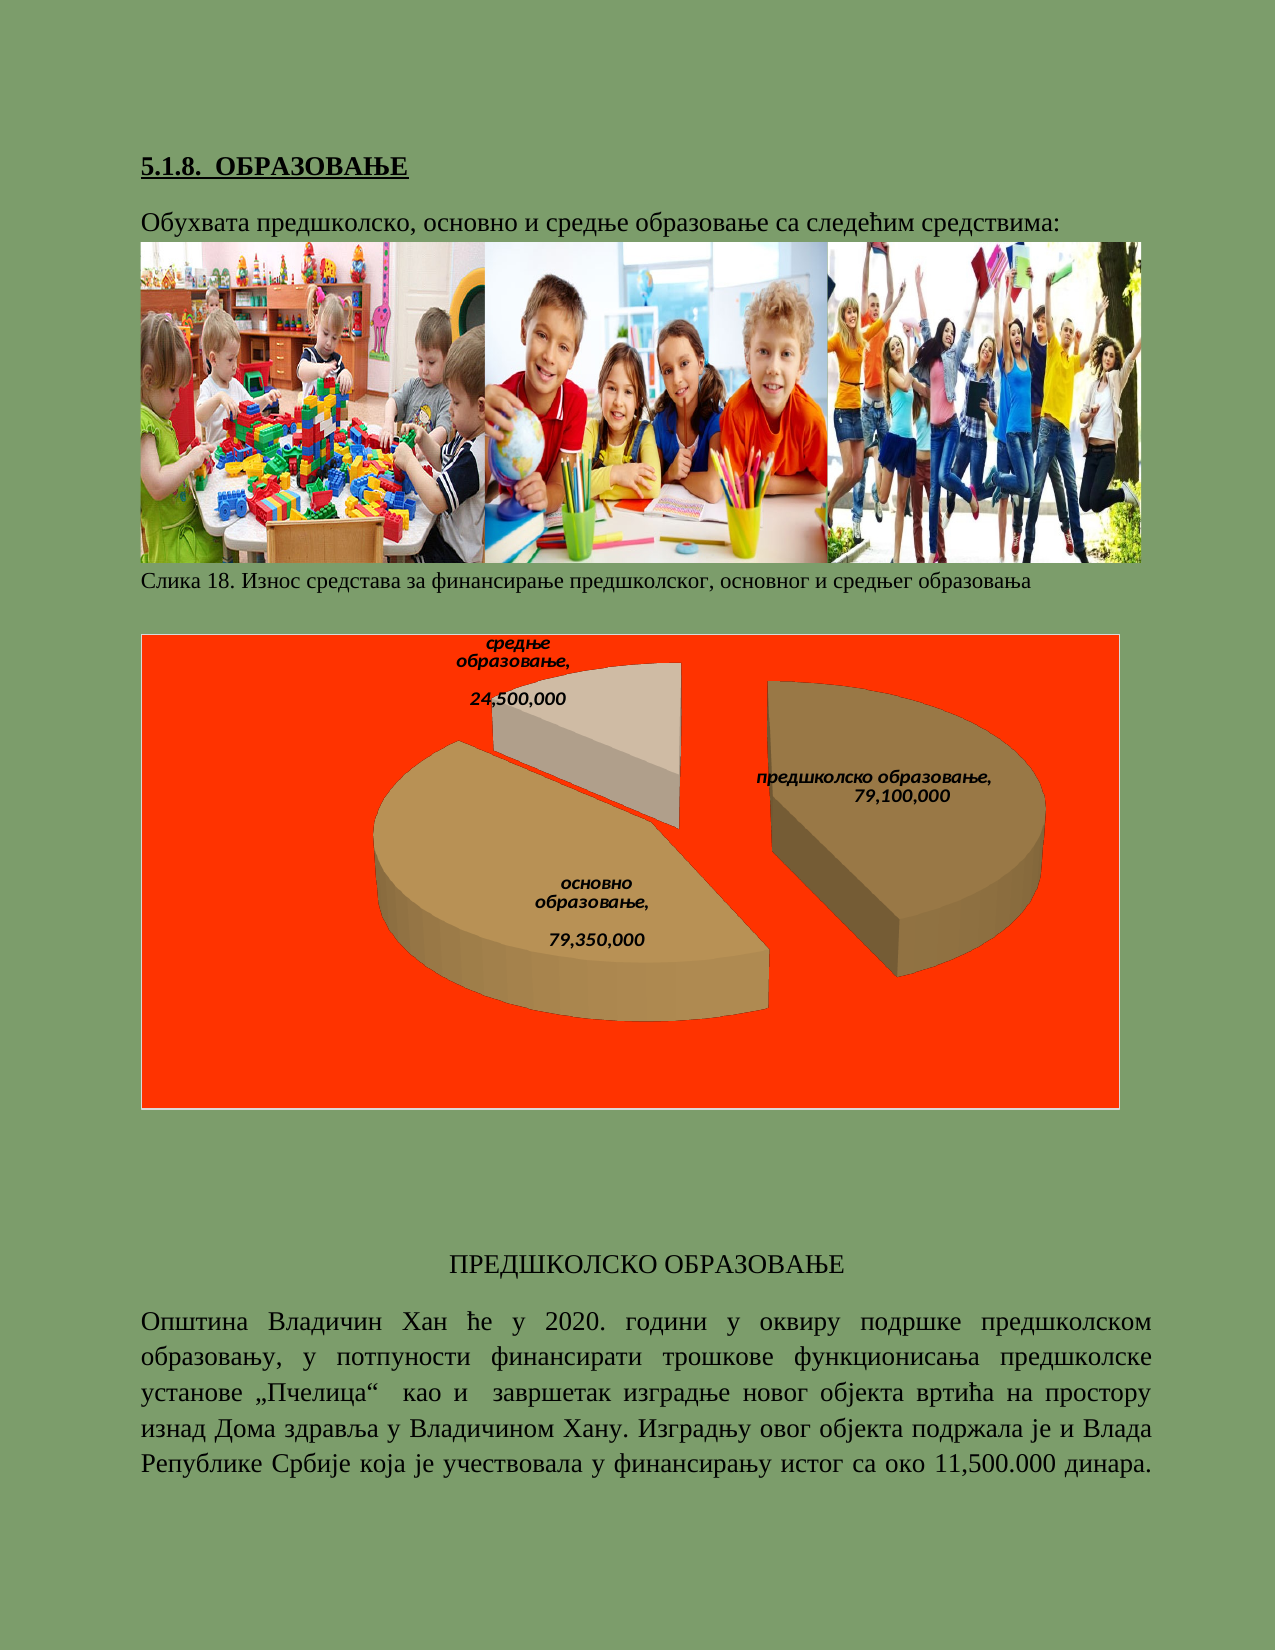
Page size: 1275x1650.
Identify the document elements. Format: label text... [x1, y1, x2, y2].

text ПРЕДШКОЛСКО ОБРАЗОВАЊЕ [141, 1248, 1153, 1279]
text 5.1.8. ОБРАЗОВАЊЕ [141, 150, 1153, 181]
text Слика 18. Износ средстава за финансирање предшколског, основног и средњег образовања [141, 567, 1153, 593]
text Обухвата предшколско, основно и средње образовање са следећим средствима: [141, 207, 1153, 238]
picture [140, 242, 1142, 563]
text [141, 1305, 1153, 1479]
